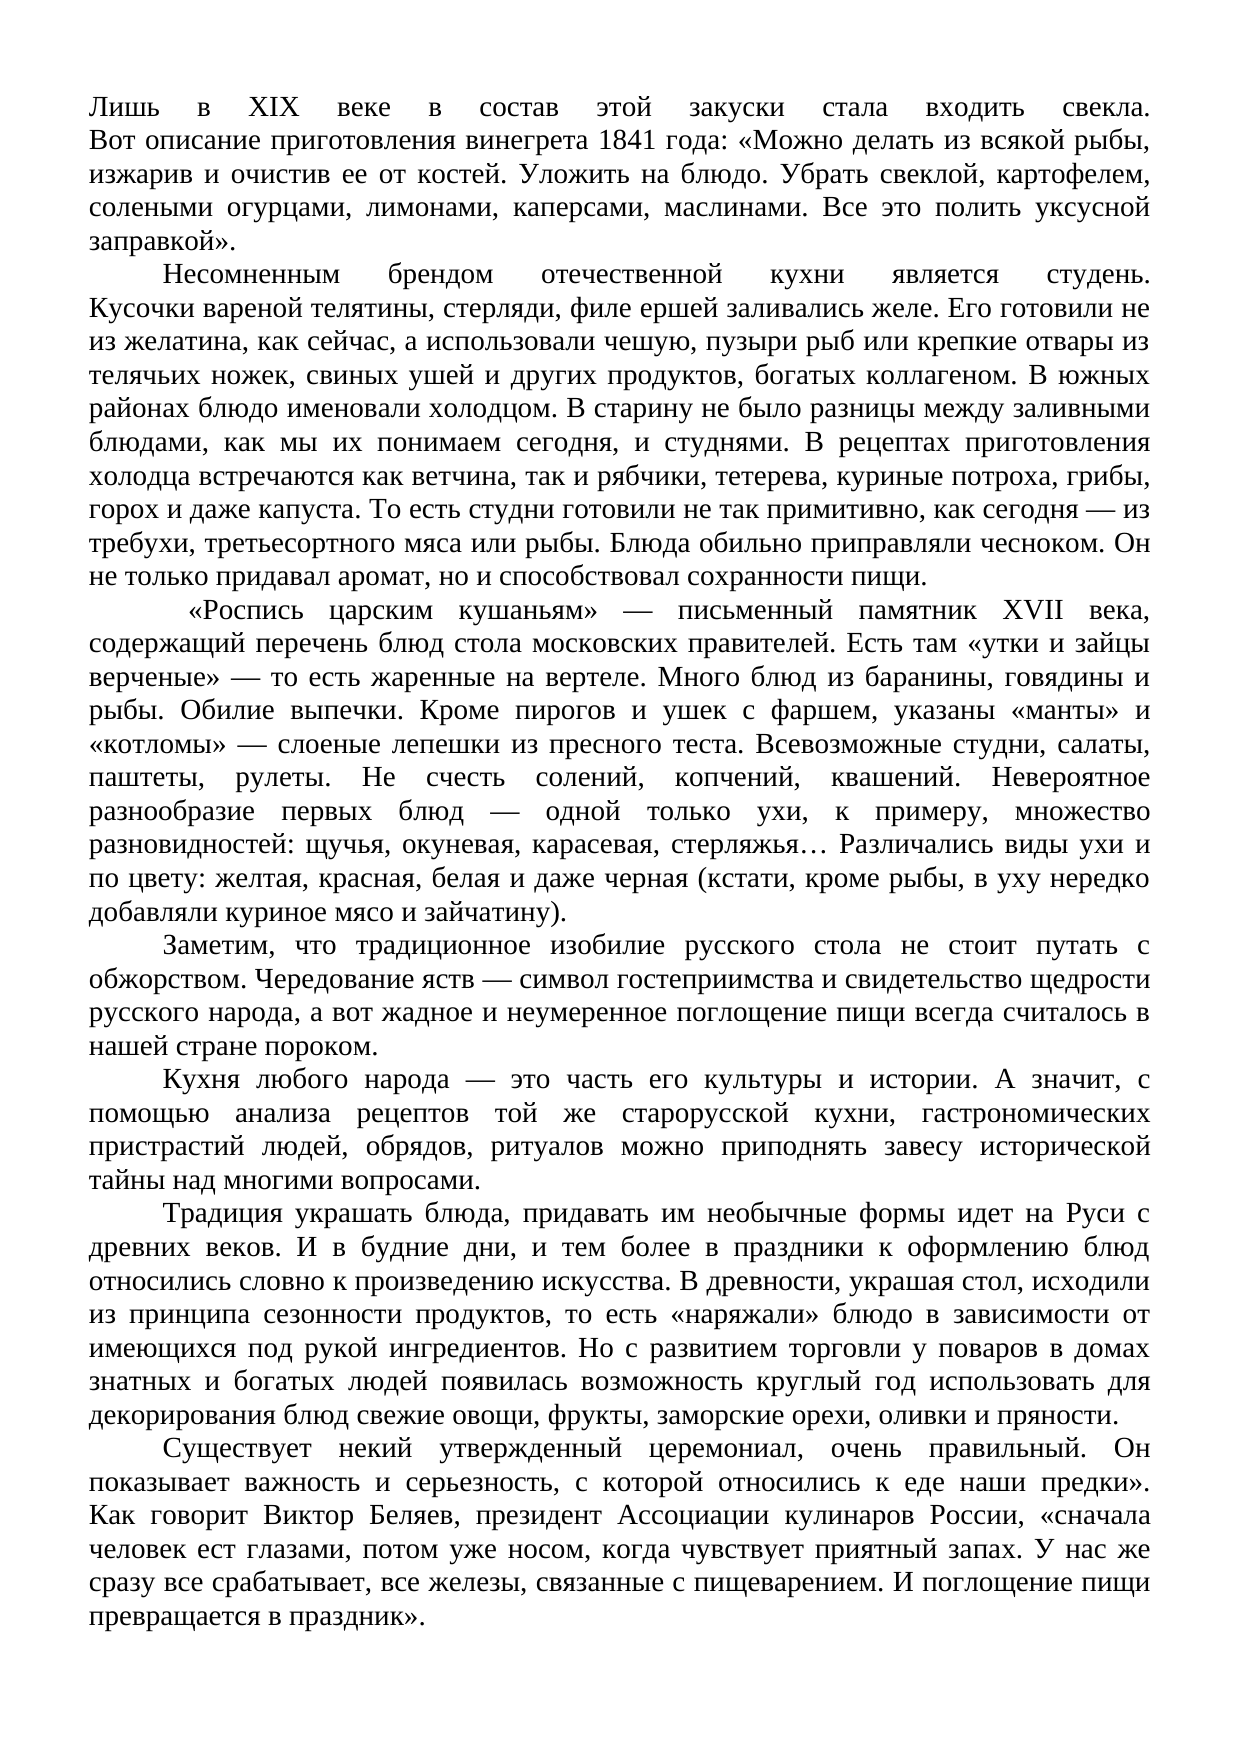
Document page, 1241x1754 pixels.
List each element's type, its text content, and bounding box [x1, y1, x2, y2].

text Традиция украшать блюда, придавать им необычные формы идет на Руси с древних веков. И в будние дни, и тем более в праздники к оформлению блюд относились словно к произведению искусства. В древности, украшая стол, исходили из принципа сезонности продуктов, то есть «наряжали» блюдо в зависимости от имеющихся под рукой ингредиентов. Но с развитием торговли у поваров в домах знатных и богатых людей появилась возможность круглый год использовать для декорирования блюд свежие овощи, фрукты, заморские орехи, оливки и пряности. [89, 1196, 1152, 1430]
text Заметим, что традиционное изобилие русского стола не стоит путать с обжорством. Чередование яств — символ гостеприимства и свидетельство щедрости русского народа, а вот жадное и неумеренное поглощение пищи всегда считалось в нашей стране пороком. [89, 927, 1152, 1061]
text Существует некий утвержденный церемониал, очень правильный. Он показывает важность и серьезность, с которой относились к еде наши предки». Как говорит Виктор Беляев, президент Ассоциации кулинаров России, «сначала человек ест глазами, потом уже носом, когда чувствует приятный запах. У нас же сразу все срабатывает, все железы, связанные с пищеварением. И поглощение пищи превращается в праздник». [89, 1430, 1152, 1632]
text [89, 89, 1152, 256]
text «Роспись царским кушаньям» — письменный памятник XVII века, содержащий перечень блюд стола московских правителей. Есть там «утки и зайцы верченые» — то есть жаренные на вертеле. Много блюд из баранины, говядины и рыбы. Обилие выпечки. Кроме пирогов и ушек с фаршем, указаны «манты» и «котломы» — слоеные лепешки из пресного теста. Всевозможные студни, салаты, паштеты, рулеты. Не счесть солений, копчений, квашений. Невероятное разнообразие первых блюд — одной только ухи, к примеру, множество разновидностей: щучья, окуневая, карасевая, стерляжья… Различались виды ухи и по цвету: желтая, красная, белая и даже черная (кстати, кроме рыбы, в уху нередко добавляли куриное мясо и зайчатину). [89, 592, 1152, 927]
text Несомненным брендом отечественной кухни является студень. Кусочки вареной телятины, стерляди, филе ершей заливались желе. Его готовили не из желатина, как сейчас, а использовали чешую, пузыри рыб или крепкие отвары из телячьих ножек, свиных ушей и других продуктов, богатых коллагеном. В южных районах блюдо именовали холодцом. В старину не было разницы между заливными блюдами, как мы их понимаем сегодня, и студнями. В рецептах приготовления холодца встречаются как ветчина, так и рябчики, тетерева, куриные потроха, грибы, горох и даже капуста. То есть студни готовили не так примитивно, как сегодня — из требухи, третьесортного мяса или рыбы. Блюда обильно приправляли чесноком. Он не только придавал аромат, но и способствовал сохранности пищи. [89, 256, 1152, 592]
text Кухня любого народа — это часть его культуры и истории. А значит, с помощью анализа рецептов той же старорусской кухни, гастрономических пристрастий людей, обрядов, ритуалов можно приподнять завесу исторической тайны над многими вопросами. [89, 1061, 1152, 1196]
